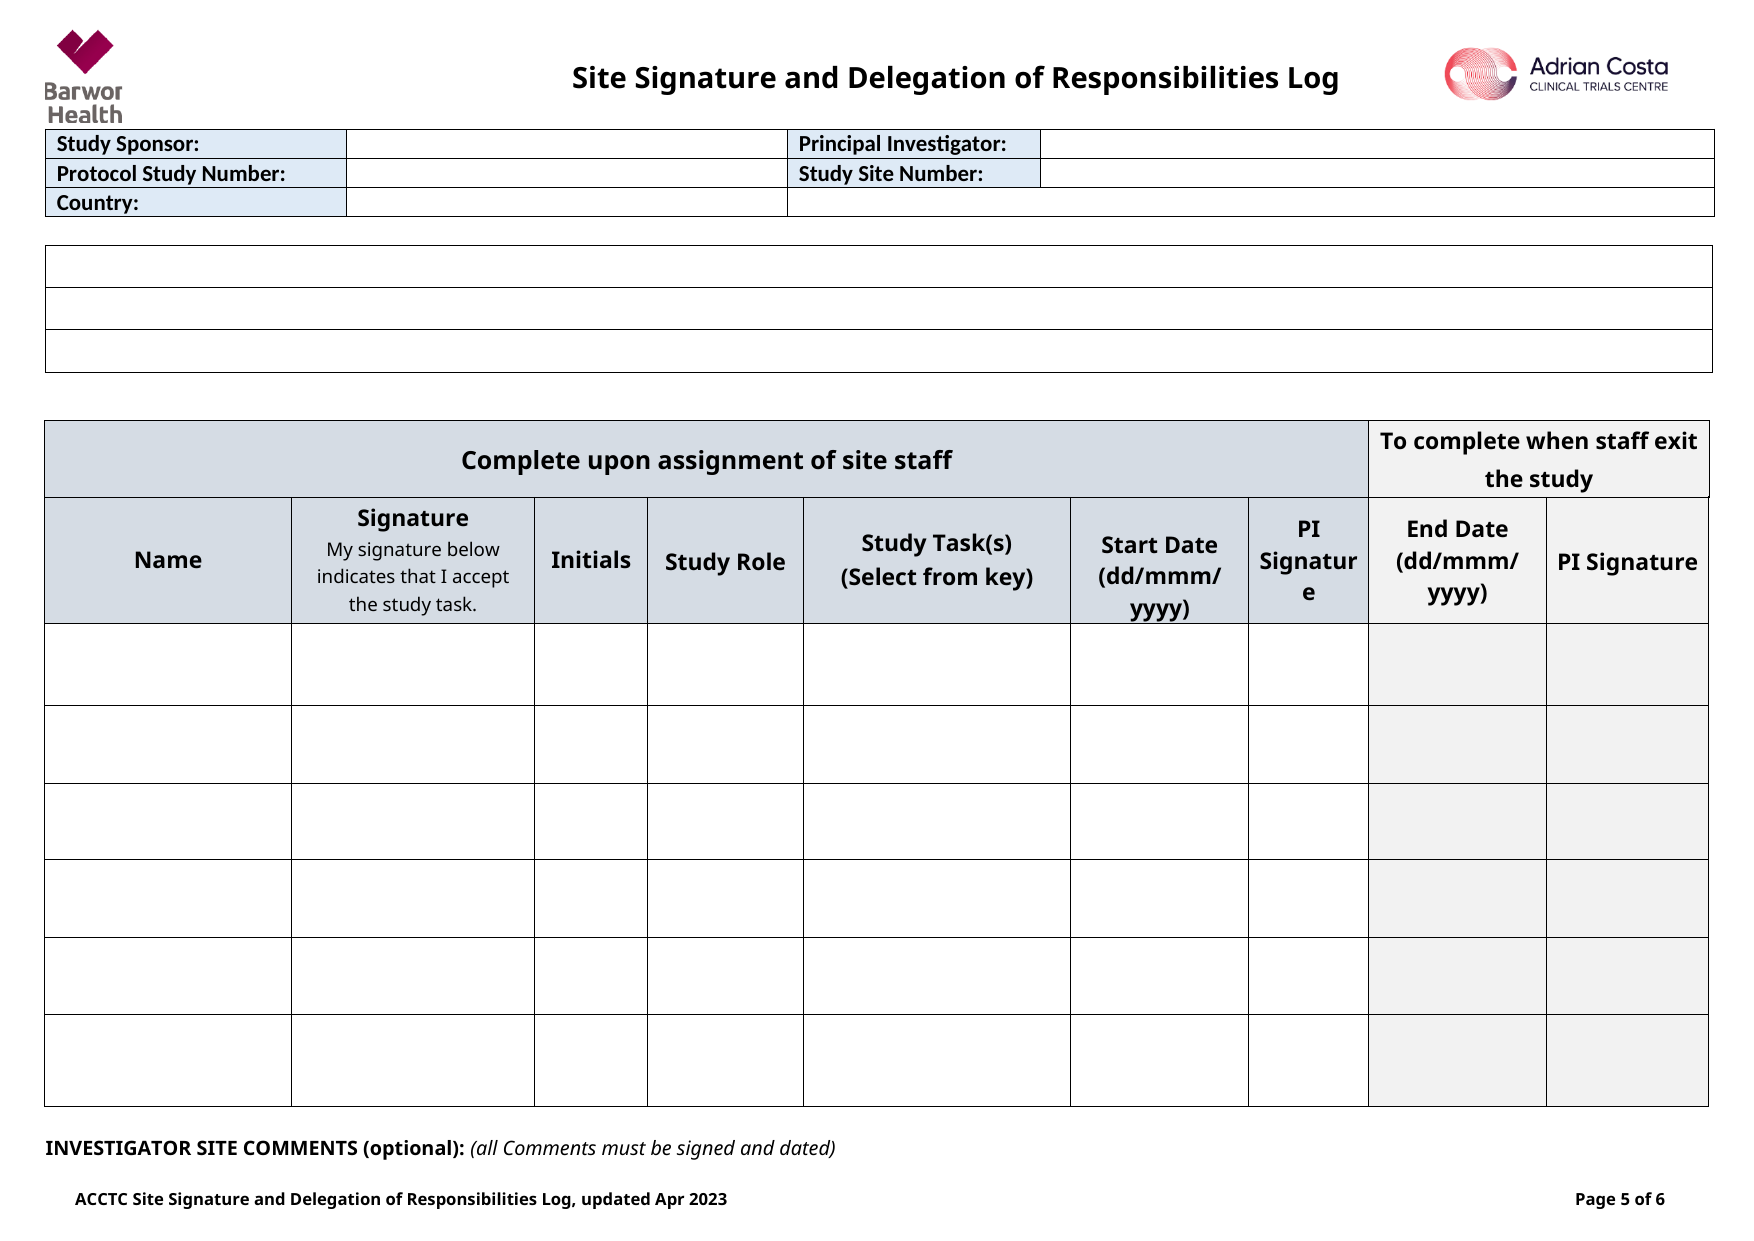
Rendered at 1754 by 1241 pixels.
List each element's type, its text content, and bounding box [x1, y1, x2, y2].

table_cell [648, 860, 803, 937]
table_cell [535, 706, 647, 783]
table_cell [46, 288, 1712, 329]
table_cell [1249, 706, 1368, 783]
table_cell [1249, 624, 1368, 705]
table_cell [292, 860, 534, 937]
table_cell Start Date (dd/mmm/yyyy) [1071, 498, 1248, 623]
table_cell [1547, 706, 1708, 783]
table_cell [1071, 706, 1248, 783]
table_cell [535, 1015, 647, 1106]
table_cell [804, 706, 1070, 783]
table_cell [292, 706, 534, 783]
table_cell Study Task(s) (Select from key) [804, 498, 1070, 623]
table_cell [648, 784, 803, 859]
table_cell Initials [535, 498, 647, 623]
table_cell [1547, 938, 1708, 1014]
table_cell [804, 860, 1070, 937]
table_cell [292, 938, 534, 1014]
table_cell [46, 330, 1712, 372]
table_cell [1071, 1015, 1248, 1106]
table_cell [292, 624, 534, 705]
table_cell End Date (dd/mmm/yyyy) [1369, 498, 1546, 623]
table_cell [45, 784, 291, 859]
table_cell [535, 624, 647, 705]
table_cell Study Role [648, 498, 803, 623]
table_cell [804, 624, 1070, 705]
table_cell [1547, 1015, 1708, 1106]
table_cell [1249, 938, 1368, 1014]
table_cell [292, 1015, 534, 1106]
table_cell [1071, 938, 1248, 1014]
table_header [46, 246, 1712, 287]
table_cell [45, 706, 291, 783]
table_cell [1071, 784, 1248, 859]
table_cell [648, 938, 803, 1014]
table_cell [1071, 860, 1248, 937]
table_cell [1547, 860, 1708, 937]
table_cell [1369, 706, 1546, 783]
picture [43, 29, 122, 121]
table_cell [648, 624, 803, 705]
table_cell [1249, 784, 1368, 859]
table_cell [804, 938, 1070, 1014]
picture [1439, 40, 1673, 107]
table_cell Signature My signature below indicates that I accept the study task. [292, 498, 534, 623]
table_cell [804, 1015, 1070, 1106]
table_cell [1369, 624, 1546, 705]
table_cell [648, 1015, 803, 1106]
table_cell [45, 938, 291, 1014]
table_cell [1547, 624, 1708, 705]
table_cell PI Signature [1249, 498, 1368, 623]
table_cell [45, 860, 291, 937]
table_header To complete when staff exit the study [1369, 421, 1709, 497]
table_cell [45, 1015, 291, 1106]
table_cell [292, 784, 534, 859]
table_cell [1249, 860, 1368, 937]
table_cell [804, 784, 1070, 859]
table_cell [1071, 624, 1248, 705]
text INVESTIGATOR SITE COMMENTS (optional): (all Comments must be signed and dated) [45, 1134, 1679, 1161]
table_cell [1547, 784, 1708, 859]
table_cell [45, 624, 291, 705]
table_cell [535, 784, 647, 859]
table_cell [1369, 938, 1546, 1014]
table_cell [1369, 860, 1546, 937]
table_cell [648, 706, 803, 783]
table_cell PI Signature [1547, 498, 1708, 623]
table_cell [535, 938, 647, 1014]
table_cell [1369, 1015, 1546, 1106]
table_cell [1369, 784, 1546, 859]
table_header Complete upon assignment of site staff [45, 421, 1368, 497]
table_cell [535, 860, 647, 937]
table_cell Name [45, 498, 291, 623]
table_cell [1249, 1015, 1368, 1106]
